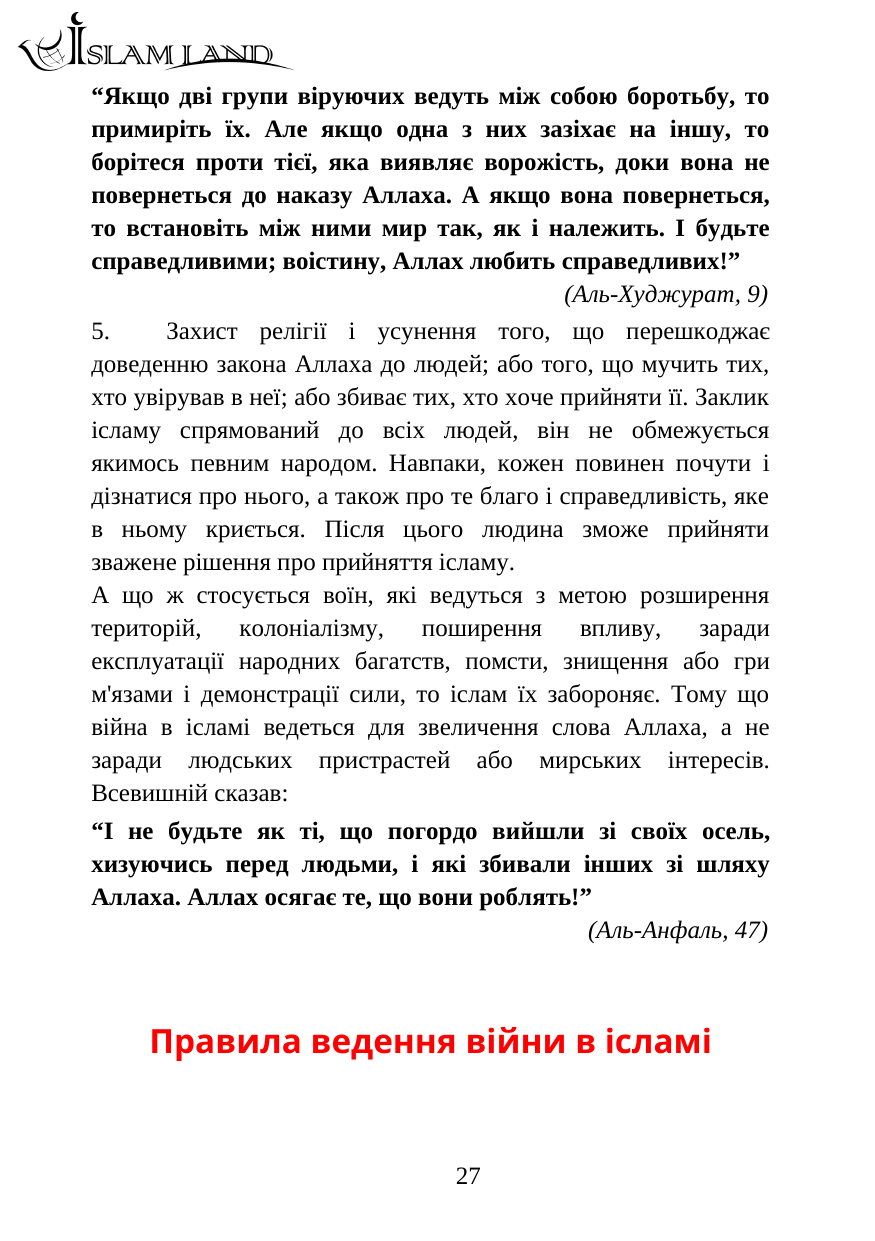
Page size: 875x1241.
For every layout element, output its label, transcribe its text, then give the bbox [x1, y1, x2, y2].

text Правила ведення війни в ісламі [91, 1018, 770, 1063]
text (Аль-Анфаль, 47) [91, 915, 770, 943]
text (Аль-Худжурат, 9) [91, 279, 770, 308]
list Захист релігії і усунення того, що перешкоджає доведенню закона Аллаха до людей; або того, що мучить тих, хто увірував в неї; або збиває тих, хто хоче прийняти її. Заклик ісламу спрямований до всіх людей, він не обмежується якимось певним народом. Навпаки, кожен повинен почути і дізнатися про нього, а також про те благо і справедливість, яке в ньому криється. Після цього людина зможе прийняти зважене рішення про прийняття ісламу. [91, 316, 770, 576]
picture [17, 12, 295, 71]
text А що ж стосується воїн, які ведуться з метою розширення територій, колоніалізму, поширення впливу, заради експлуатації народних багатств, помсти, знищення або гри м'язами і демонстрації сили, то іслам їх забороняє. Тому що війна в ісламі ведеться для звеличення слова Аллаха, а не заради людських пристрастей або мирських інтересів. Всевишній сказав: [91, 580, 770, 807]
subtitle “Якщо двi групи вiруючих ведуть мiж собою боротьбу, то примирiть їх. Але якщо одна з них зазiхає на iншу, то борiтеся проти тiєї, яка виявляє ворожiсть, доки вона не повернеться до наказу Аллаха. А якщо вона повернеться, то встановiть мiж ними мир так, як i належить. I будьте справедливими; воiстину, Аллах любить справедливих!” [91, 81, 770, 275]
subtitle “I не будьте як тi, що погордо вийшли зi своїх осель, хизуючись перед людьми, i якi збивали iнших зi шляху Аллаха. Аллах осягає те, що вони роблять!” [91, 816, 770, 911]
